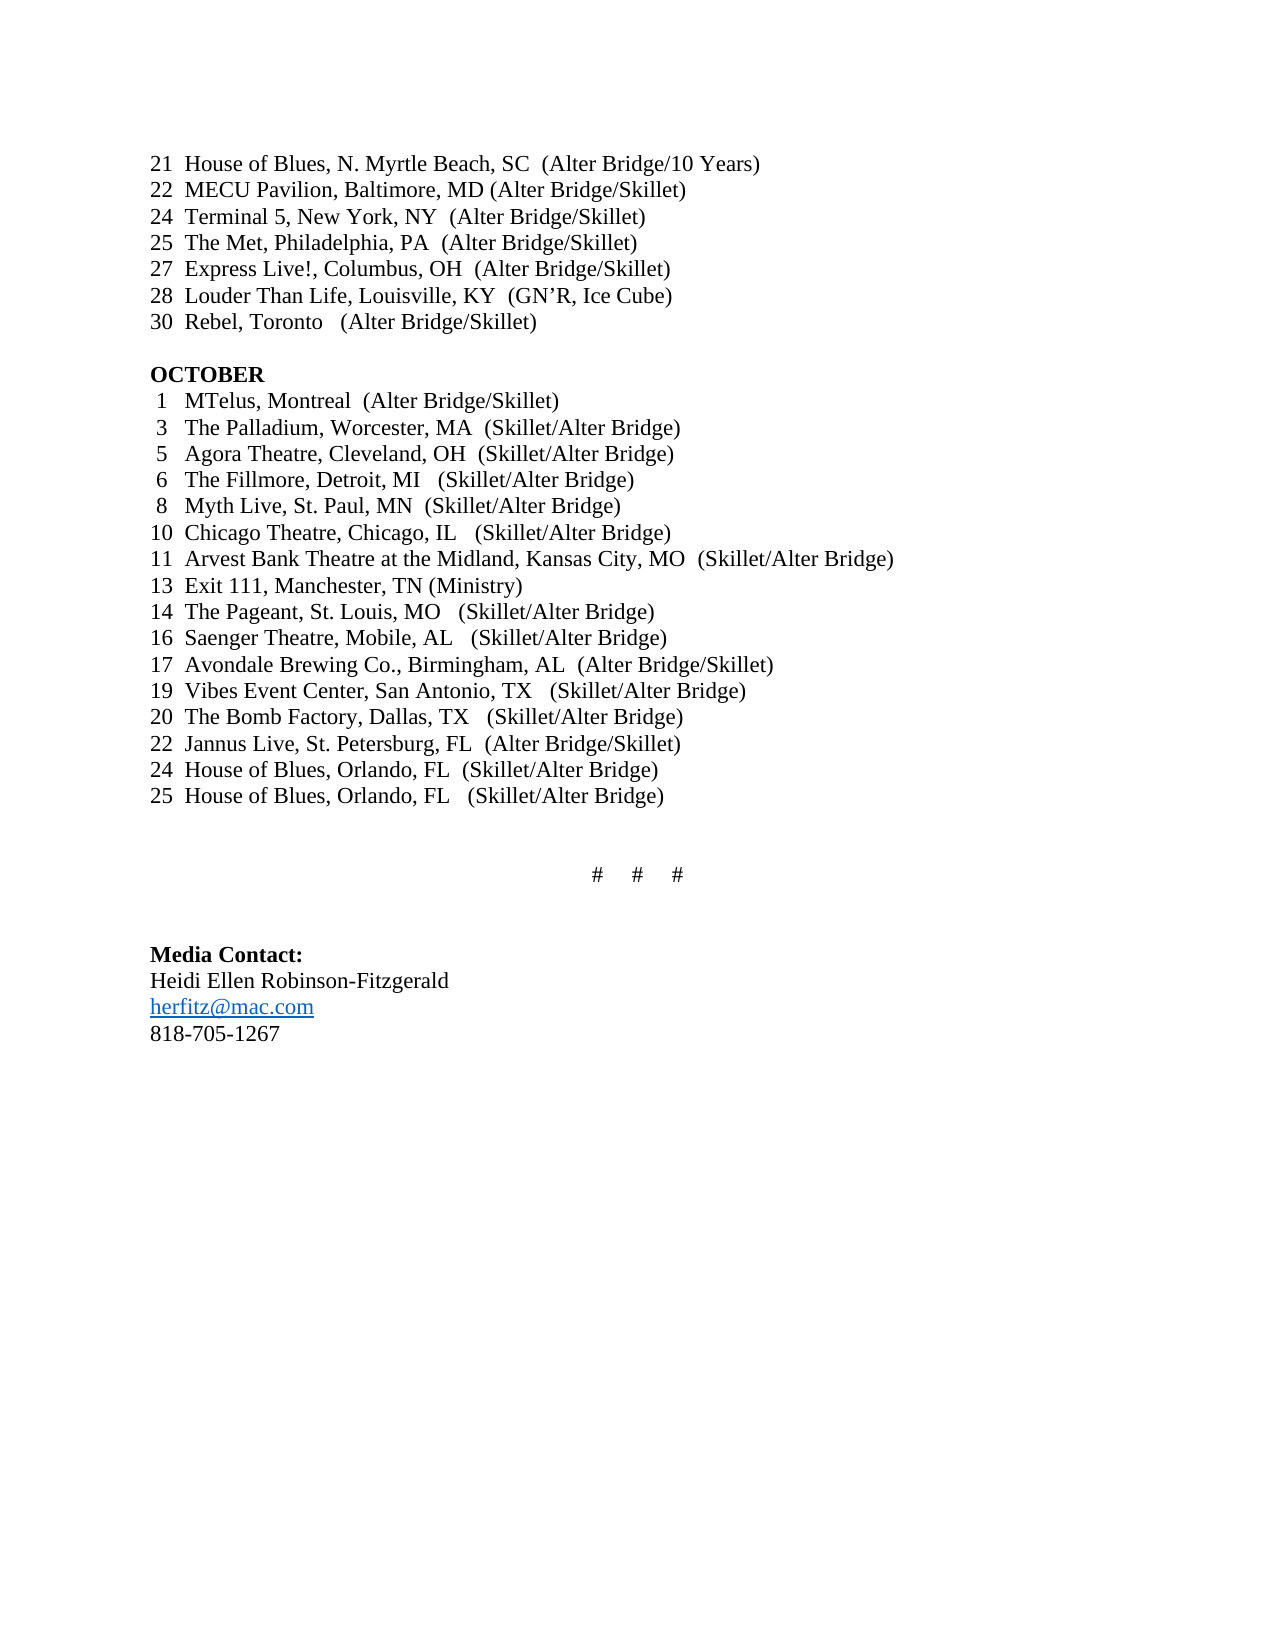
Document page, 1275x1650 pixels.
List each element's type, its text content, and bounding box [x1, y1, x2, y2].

text Media Contact: [150, 941, 1125, 967]
text 13 Exit 111, Manchester, TN (Ministry) [150, 572, 1125, 598]
text 14 The Pageant, St. Louis, MO (Skillet/Alter Bridge) [150, 598, 1125, 624]
text 818-705-1267 [150, 1020, 1125, 1046]
text 10 Chicago Theatre, Chicago, IL (Skillet/Alter Bridge) [150, 519, 1125, 545]
text 8 Myth Live, St. Paul, MN (Skillet/Alter Bridge) [150, 493, 1125, 519]
text # # # [150, 862, 1125, 888]
text 1 MTelus, Montreal (Alter Bridge/Skillet) [150, 387, 1125, 413]
text 19 Vibes Event Center, San Antonio, TX (Skillet/Alter Bridge) [150, 677, 1125, 703]
text herfitz@mac.com [150, 993, 1125, 1020]
text 28 Louder Than Life, Louisville, KY (GN’R, Ice Cube) [150, 282, 1125, 308]
text OCTOBER [150, 361, 1125, 387]
text 21 House of Blues, N. Myrtle Beach, SC (Alter Bridge/10 Years) [150, 150, 1125, 176]
text 20 The Bomb Factory, Dallas, TX (Skillet/Alter Bridge) [150, 703, 1125, 730]
text 5 Agora Theatre, Cleveland, OH (Skillet/Alter Bridge) [150, 440, 1125, 466]
text 16 Saenger Theatre, Mobile, AL (Skillet/Alter Bridge) [150, 624, 1125, 651]
text 27 Express Live!, Columbus, OH (Alter Bridge/Skillet) [150, 255, 1125, 282]
text 22 Jannus Live, St. Petersburg, FL (Alter Bridge/Skillet) [150, 730, 1125, 756]
text 22 MECU Pavilion, Baltimore, MD (Alter Bridge/Skillet) [150, 176, 1125, 203]
text 3 The Palladium, Worcester, MA (Skillet/Alter Bridge) [150, 413, 1125, 440]
text 24 House of Blues, Orlando, FL (Skillet/Alter Bridge) [150, 756, 1125, 782]
text 24 Terminal 5, New York, NY (Alter Bridge/Skillet) [150, 203, 1125, 229]
text 11 Arvest Bank Theatre at the Midland, Kansas City, MO (Skillet/Alter Bridge) [150, 545, 1125, 572]
text Heidi Ellen Robinson-Fitzgerald [150, 967, 1125, 993]
text 17 Avondale Brewing Co., Birmingham, AL (Alter Bridge/Skillet) [150, 651, 1125, 677]
text 6 The Fillmore, Detroit, MI (Skillet/Alter Bridge) [150, 466, 1125, 493]
text 25 House of Blues, Orlando, FL (Skillet/Alter Bridge) [150, 782, 1125, 809]
text 25 The Met, Philadelphia, PA (Alter Bridge/Skillet) [150, 229, 1125, 255]
text 30 Rebel, Toronto (Alter Bridge/Skillet) [150, 308, 1125, 334]
